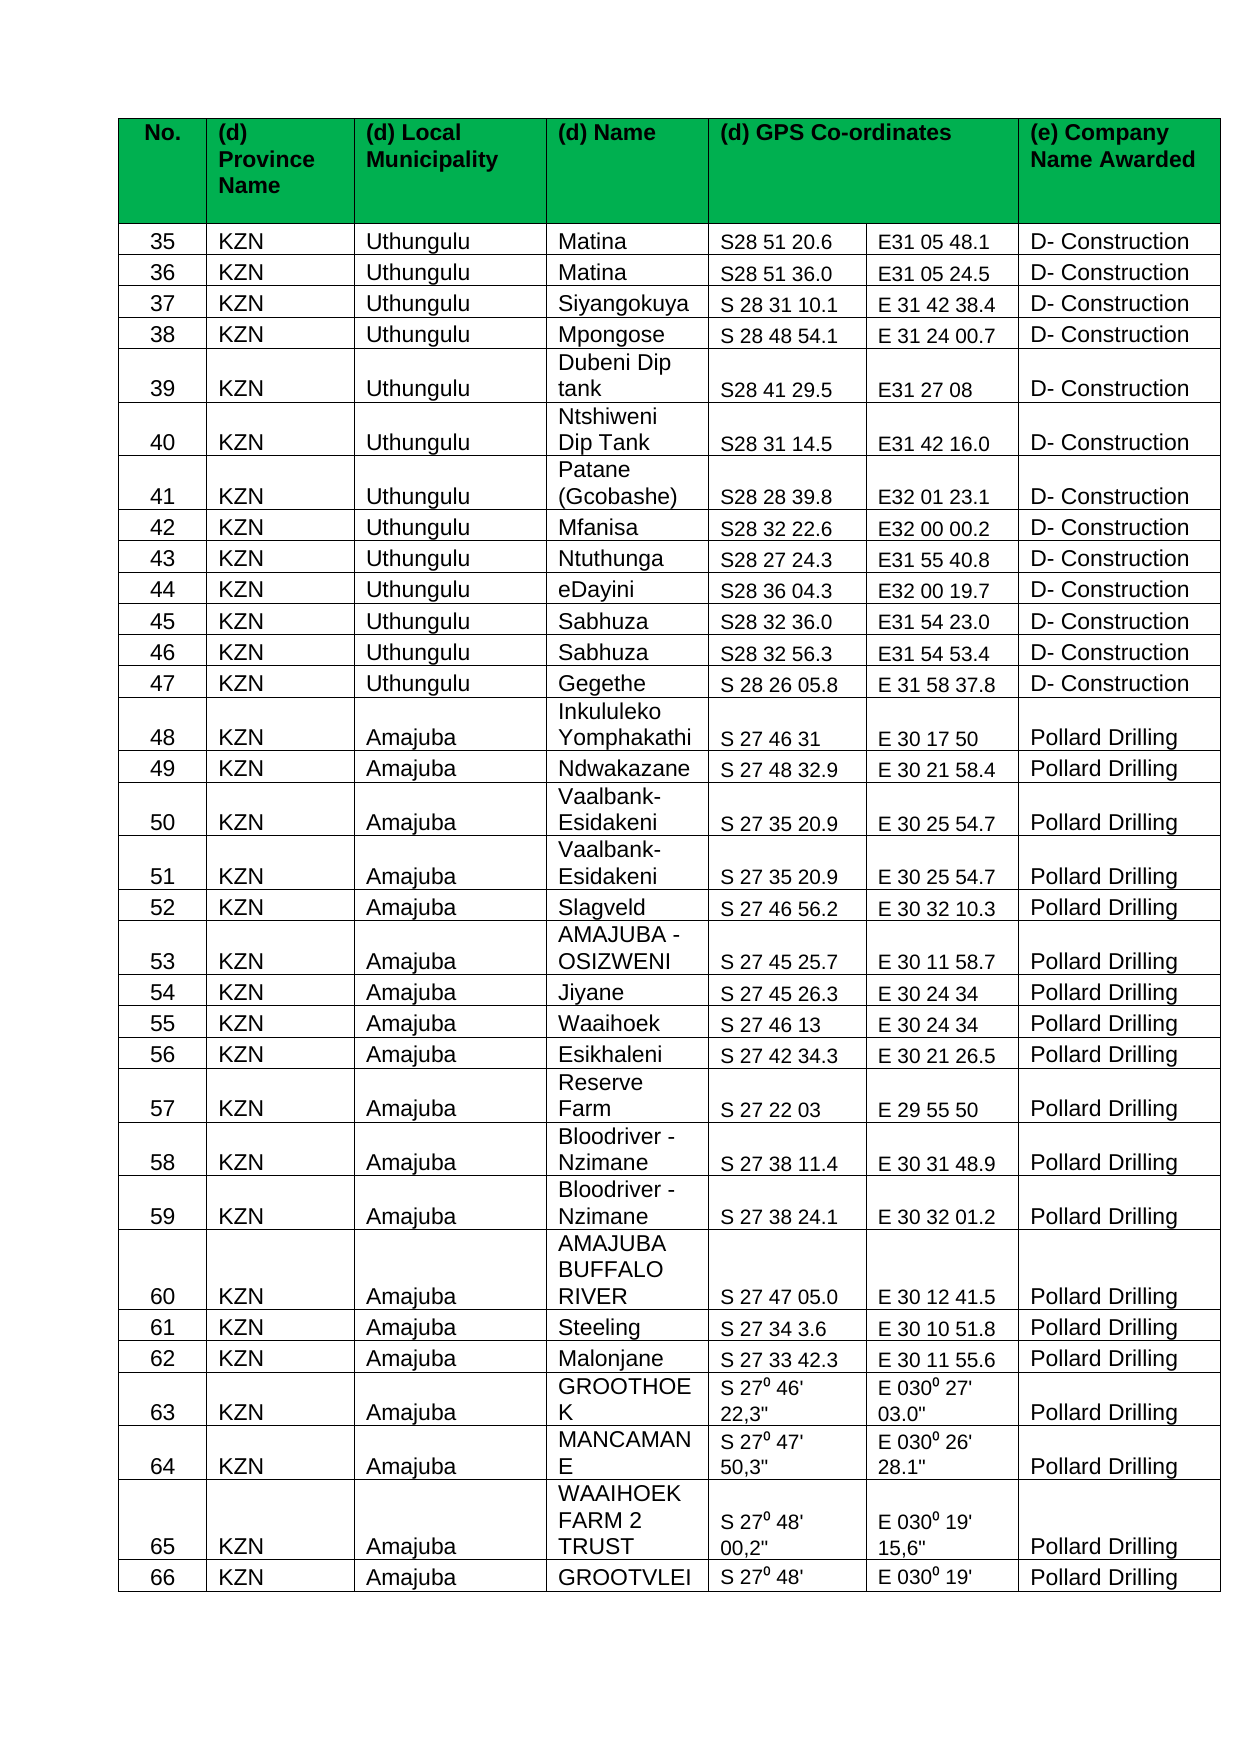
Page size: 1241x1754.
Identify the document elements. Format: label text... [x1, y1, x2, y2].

table_cell Amajuba [355, 1373, 546, 1425]
table_cell 61 [119, 1310, 206, 1340]
table_cell Pollard Drilling [1019, 890, 1220, 920]
table_cell E 030⁰ 27' 03.0" [867, 1373, 1018, 1425]
table_cell S 27 48 32.9 [709, 751, 866, 782]
table_cell D- Construction [1019, 456, 1220, 509]
table_cell E 30 17 50 [867, 698, 1018, 750]
table_cell Pollard Drilling [1019, 751, 1220, 782]
table_cell WAAIHOEK FARM 2 TRUST [547, 1480, 708, 1559]
table_cell E 30 10 51.8 [867, 1310, 1018, 1340]
table_cell KZN [207, 286, 354, 317]
table_cell Amajuba [355, 890, 546, 920]
table_cell S 27⁰ 46' 22,3" [709, 1373, 866, 1425]
table_cell 51 [119, 836, 206, 889]
table_cell KZN [207, 318, 354, 348]
table_cell E 31 58 37.8 [867, 666, 1018, 697]
table_cell Pollard Drilling [1019, 1006, 1220, 1037]
table_cell S 27 46 13 [709, 1006, 866, 1037]
table_header (d) Local Municipality [355, 119, 546, 223]
table_cell S28 41 29.5 [709, 349, 866, 402]
table_cell 62 [119, 1341, 206, 1372]
table_cell KZN [207, 403, 354, 455]
table_cell S 27 45 25.7 [709, 921, 866, 974]
table_cell E31 54 53.4 [867, 635, 1018, 665]
table_cell KZN [207, 541, 354, 572]
table_cell E31 54 23.0 [867, 604, 1018, 634]
table_cell 35 [119, 224, 206, 254]
table_cell E 31 42 38.4 [867, 286, 1018, 317]
table_cell Uthungulu [355, 255, 546, 285]
table_cell 59 [119, 1176, 206, 1229]
table_cell Uthungulu [355, 224, 546, 254]
table_cell Amajuba [355, 975, 546, 1005]
table_cell 52 [119, 890, 206, 920]
table_cell Pollard Drilling [1019, 836, 1220, 889]
table_cell KZN [207, 604, 354, 634]
table_cell 56 [119, 1038, 206, 1068]
table_cell Uthungulu [355, 604, 546, 634]
table_cell Slagveld [547, 890, 708, 920]
table_cell 40 [119, 403, 206, 455]
table_cell KZN [207, 349, 354, 402]
table_cell Reserve Farm [547, 1069, 708, 1122]
table_cell Amajuba [355, 1310, 546, 1340]
table_cell E32 00 00.2 [867, 510, 1018, 540]
table_cell Pollard Drilling [1019, 1176, 1220, 1229]
table_cell Steeling [547, 1310, 708, 1340]
table_cell Sabhuza [547, 635, 708, 665]
table_cell Uthungulu [355, 286, 546, 317]
table_cell KZN [207, 635, 354, 665]
table_cell Matina [547, 255, 708, 285]
table_cell S28 51 36.0 [709, 255, 866, 285]
table_cell S 28 26 05.8 [709, 666, 866, 697]
table_cell E 30 11 55.6 [867, 1341, 1018, 1372]
table_cell 43 [119, 541, 206, 572]
table_cell S 27 45 26.3 [709, 975, 866, 1005]
table_cell Pollard Drilling [1019, 1341, 1220, 1372]
table_cell KZN [207, 751, 354, 782]
table_cell Pollard Drilling [1019, 1560, 1220, 1591]
table_cell AMAJUBA BUFFALO RIVER [547, 1230, 708, 1309]
table_cell Mfanisa [547, 510, 708, 540]
table_cell Amajuba [355, 1123, 546, 1175]
table_cell Siyangokuya [547, 286, 708, 317]
table_cell Uthungulu [355, 456, 546, 509]
table_cell D- Construction [1019, 666, 1220, 697]
table_cell 57 [119, 1069, 206, 1122]
table_cell KZN [207, 573, 354, 603]
table_cell KZN [207, 1038, 354, 1068]
table_cell KZN [207, 224, 354, 254]
table_cell Amajuba [355, 751, 546, 782]
table_cell 36 [119, 255, 206, 285]
table_cell AMAJUBA - OSIZWENI [547, 921, 708, 974]
table_cell Amajuba [355, 1426, 546, 1479]
table_cell Uthungulu [355, 403, 546, 455]
table_cell E32 00 19.7 [867, 573, 1018, 603]
table_cell KZN [207, 1341, 354, 1372]
table_cell E 30 32 10.3 [867, 890, 1018, 920]
table_cell S 27 35 20.9 [709, 836, 866, 889]
table_cell Pollard Drilling [1019, 975, 1220, 1005]
table_cell Sabhuza [547, 604, 708, 634]
table_cell Bloodriver -Nzimane [547, 1176, 708, 1229]
table_cell 38 [119, 318, 206, 348]
table_cell 41 [119, 456, 206, 509]
table_cell KZN [207, 975, 354, 1005]
table_cell Matina [547, 224, 708, 254]
table_cell KZN [207, 666, 354, 697]
table_cell MANCAMANE [547, 1426, 708, 1479]
table_cell KZN [207, 1310, 354, 1340]
table_cell Pollard Drilling [1019, 1038, 1220, 1068]
table_cell Pollard Drilling [1019, 698, 1220, 750]
table_cell Pollard Drilling [1019, 783, 1220, 835]
table_cell Amajuba [355, 1560, 546, 1591]
table_cell S 27⁰ 48' 00,2" [709, 1480, 866, 1559]
table_cell 54 [119, 975, 206, 1005]
table_cell Amajuba [355, 1038, 546, 1068]
table_cell 55 [119, 1006, 206, 1037]
table_cell eDayini [547, 573, 708, 603]
table_cell Malonjane [547, 1341, 708, 1372]
table_cell S 27 46 31 [709, 698, 866, 750]
table_cell GROOTHOEK [547, 1373, 708, 1425]
table_cell Vaalbank-Esidakeni [547, 836, 708, 889]
table_cell E 30 12 41.5 [867, 1230, 1018, 1309]
table_cell KZN [207, 890, 354, 920]
table_cell Uthungulu [355, 510, 546, 540]
table_header (e) Company Name Awarded [1019, 119, 1220, 223]
table_cell KZN [207, 698, 354, 750]
table_cell E 30 21 26.5 [867, 1038, 1018, 1068]
table_cell D- Construction [1019, 403, 1220, 455]
table_cell S 27 22 03 [709, 1069, 866, 1122]
table_cell E 30 24 34 [867, 1006, 1018, 1037]
table_cell D- Construction [1019, 510, 1220, 540]
table_cell S28 27 24.3 [709, 541, 866, 572]
table_cell D- Construction [1019, 318, 1220, 348]
table_cell D- Construction [1019, 635, 1220, 665]
table_cell Inkululeko Yomphakathi [547, 698, 708, 750]
table_cell S 27 35 20.9 [709, 783, 866, 835]
table_cell S 27 38 11.4 [709, 1123, 866, 1175]
table_cell D- Construction [1019, 573, 1220, 603]
table_cell 58 [119, 1123, 206, 1175]
table_cell Uthungulu [355, 541, 546, 572]
table_cell Patane (Gcobashe) [547, 456, 708, 509]
table_cell 65 [119, 1480, 206, 1559]
table_cell KZN [207, 510, 354, 540]
table_cell E 30 25 54.7 [867, 836, 1018, 889]
table_cell Ntuthunga [547, 541, 708, 572]
table_cell KZN [207, 1373, 354, 1425]
table_cell E 30 32 01.2 [867, 1176, 1018, 1229]
table_cell KZN [207, 456, 354, 509]
table_cell S28 36 04.3 [709, 573, 866, 603]
table_cell 49 [119, 751, 206, 782]
table_cell 45 [119, 604, 206, 634]
table_cell E 30 21 58.4 [867, 751, 1018, 782]
table_cell Uthungulu [355, 635, 546, 665]
table_cell 63 [119, 1373, 206, 1425]
table_cell Amajuba [355, 698, 546, 750]
table_cell Dubeni Dip tank [547, 349, 708, 402]
table_cell Mpongose [547, 318, 708, 348]
table_cell E31 27 08 [867, 349, 1018, 402]
table_cell Pollard Drilling [1019, 1480, 1220, 1559]
table_cell E31 05 48.1 [867, 224, 1018, 254]
table_cell KZN [207, 1560, 354, 1591]
table_cell E 30 11 58.7 [867, 921, 1018, 974]
table_cell Pollard Drilling [1019, 1373, 1220, 1425]
table_cell Amajuba [355, 1006, 546, 1037]
table_cell S 27⁰ 47' 50,3" [709, 1426, 866, 1479]
table_cell KZN [207, 1230, 354, 1309]
table_cell KZN [207, 1176, 354, 1229]
table_cell KZN [207, 836, 354, 889]
table_cell 39 [119, 349, 206, 402]
table_cell Amajuba [355, 836, 546, 889]
table_cell E 29 55 50 [867, 1069, 1018, 1122]
table_cell KZN [207, 783, 354, 835]
table_cell 60 [119, 1230, 206, 1309]
table_cell Uthungulu [355, 666, 546, 697]
table_cell S 28 31 10.1 [709, 286, 866, 317]
table_cell E 31 24 00.7 [867, 318, 1018, 348]
table_cell Jiyane [547, 975, 708, 1005]
table_cell D- Construction [1019, 541, 1220, 572]
table_cell S28 32 56.3 [709, 635, 866, 665]
table_cell KZN [207, 1006, 354, 1037]
table_cell E31 05 24.5 [867, 255, 1018, 285]
table_cell 53 [119, 921, 206, 974]
table_cell E 30 25 54.7 [867, 783, 1018, 835]
table_cell 48 [119, 698, 206, 750]
table_cell Amajuba [355, 1176, 546, 1229]
table_cell Esikhaleni [547, 1038, 708, 1068]
table_cell Amajuba [355, 1069, 546, 1122]
table_header No. [119, 119, 206, 223]
table_cell S 28 48 54.1 [709, 318, 866, 348]
table_cell E 030⁰ 19' 15,6" [867, 1560, 1018, 1591]
table_cell Pollard Drilling [1019, 1426, 1220, 1479]
table_cell Amajuba [355, 1230, 546, 1309]
table_cell Amajuba [355, 1480, 546, 1559]
table_cell S 27 47 05.0 [709, 1230, 866, 1309]
table_cell KZN [207, 921, 354, 974]
table_cell 50 [119, 783, 206, 835]
table_cell E32 01 23.1 [867, 456, 1018, 509]
table_cell Vaalbank-Esidakeni [547, 783, 708, 835]
table_cell S 27 38 24.1 [709, 1176, 866, 1229]
table_cell S28 32 36.0 [709, 604, 866, 634]
table_cell Uthungulu [355, 573, 546, 603]
table_cell Gegethe [547, 666, 708, 697]
table_cell S28 28 39.8 [709, 456, 866, 509]
table_cell Bloodriver -Nzimane [547, 1123, 708, 1175]
table_cell Pollard Drilling [1019, 921, 1220, 974]
table_cell KZN [207, 1426, 354, 1479]
table_cell 46 [119, 635, 206, 665]
table_cell Ndwakazane [547, 751, 708, 782]
table_header (d) Province Name [207, 119, 354, 223]
table_cell 37 [119, 286, 206, 317]
table_cell S 27 46 56.2 [709, 890, 866, 920]
table_cell S28 51 20.6 [709, 224, 866, 254]
table_cell D- Construction [1019, 604, 1220, 634]
table_cell Uthungulu [355, 349, 546, 402]
table_cell D- Construction [1019, 286, 1220, 317]
table_cell 66 [119, 1560, 206, 1591]
table_cell KZN [207, 255, 354, 285]
table_cell E31 42 16.0 [867, 403, 1018, 455]
table_cell D- Construction [1019, 224, 1220, 254]
table_header (d) GPS Co-ordinates [709, 119, 1018, 223]
table_header (d) Name [547, 119, 708, 223]
table_cell Pollard Drilling [1019, 1069, 1220, 1122]
table_cell KZN [207, 1480, 354, 1559]
table_cell S 27 34 3.6 [709, 1310, 866, 1340]
table_cell Pollard Drilling [1019, 1310, 1220, 1340]
table_cell D- Construction [1019, 255, 1220, 285]
table_cell E 030⁰ 19' 15,6" [867, 1480, 1018, 1559]
table_cell 47 [119, 666, 206, 697]
table_cell Ntshiweni Dip Tank [547, 403, 708, 455]
table_cell Amajuba [355, 1341, 546, 1372]
table_cell S 27 42 34.3 [709, 1038, 866, 1068]
table_cell GROOTVLEI [547, 1560, 708, 1591]
table_cell E31 55 40.8 [867, 541, 1018, 572]
table_cell E 30 31 48.9 [867, 1123, 1018, 1175]
table_cell S28 31 14.5 [709, 403, 866, 455]
table_cell S28 32 22.6 [709, 510, 866, 540]
table_cell D- Construction [1019, 349, 1220, 402]
table_cell Amajuba [355, 783, 546, 835]
table_cell Amajuba [355, 921, 546, 974]
table_cell Pollard Drilling [1019, 1230, 1220, 1309]
table_cell KZN [207, 1123, 354, 1175]
table_cell Uthungulu [355, 318, 546, 348]
table_cell 42 [119, 510, 206, 540]
table_cell S 27⁰ 48' 00,2" [709, 1560, 866, 1591]
table_cell Pollard Drilling [1019, 1123, 1220, 1175]
table_cell E 30 24 34 [867, 975, 1018, 1005]
table_cell S 27 33 42.3 [709, 1341, 866, 1372]
table_cell 44 [119, 573, 206, 603]
table_cell KZN [207, 1069, 354, 1122]
table_cell Waaihoek [547, 1006, 708, 1037]
table_cell E 030⁰ 26' 28.1" [867, 1426, 1018, 1479]
table_cell 64 [119, 1426, 206, 1479]
